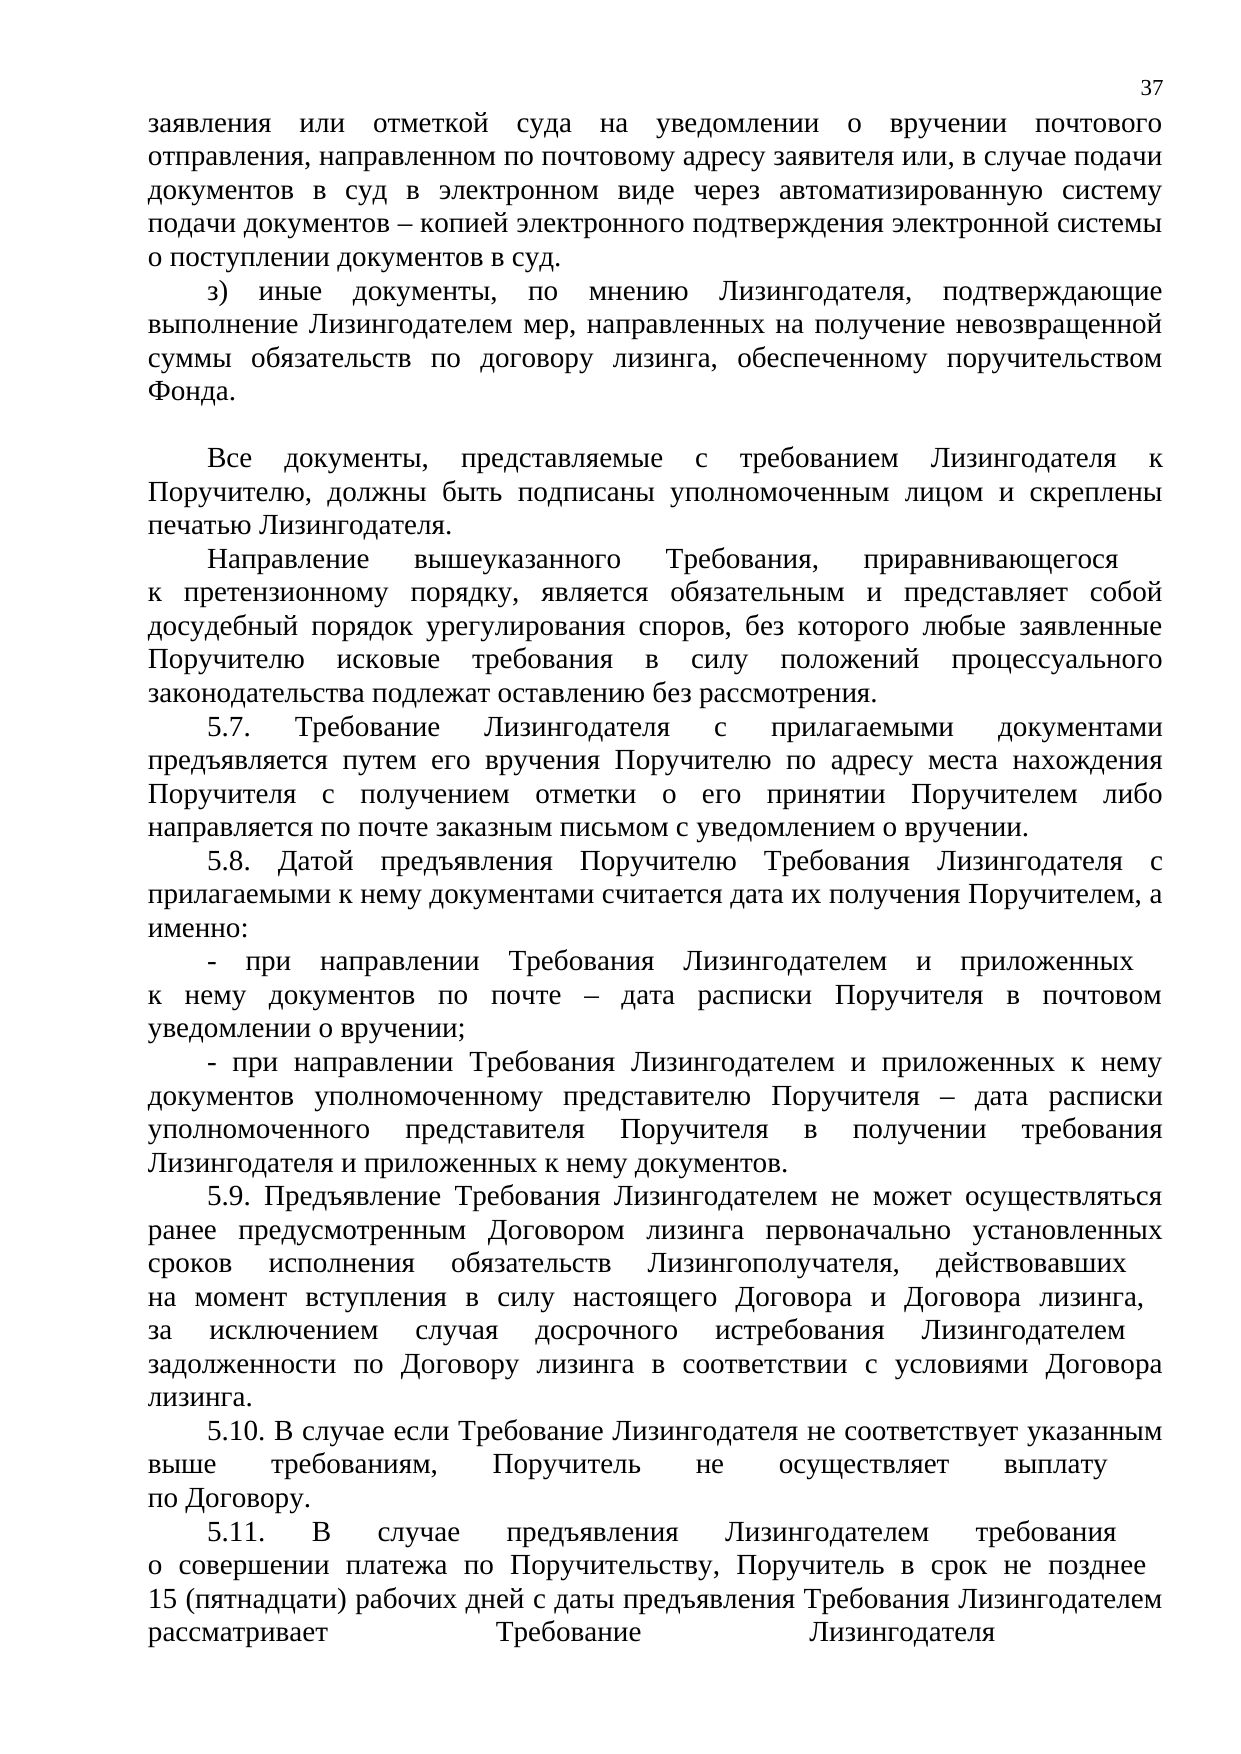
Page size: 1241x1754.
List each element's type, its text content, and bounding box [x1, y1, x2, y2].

text Все документы, представляемые с требованием Лизингодателя к Поручителю, должны быть подписаны уполномоченным лицом и скреплены печатью Лизингодателя. [148, 440, 1163, 541]
text Направление вышеуказанного Требования, приравнивающегося к претензионному порядку, является обязательным и представляет собой досудебный порядок урегулирования споров, без которого любые заявленные Поручителю исковые требования в силу положений процессуального законодательства подлежат оставлению без рассмотрения. [148, 541, 1163, 709]
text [148, 105, 1163, 273]
text 5.10. В случае если Требование Лизингодателя не соответствует указанным выше требованиям, Поручитель не осуществляет выплату по Договору. [148, 1413, 1163, 1514]
text з) иные документы, по мнению Лизингодателя, подтверждающие выполнение Лизингодателем мер, направленных на получение невозвращенной суммы обязательств по договору лизинга, обеспеченному поручительством Фонда. [148, 273, 1163, 407]
text 5.8. Датой предъявления Поручителю Требования Лизингодателя с прилагаемыми к нему документами считается дата их получения Поручителем, а именно: [148, 843, 1163, 943]
text - при направлении Требования Лизингодателем и приложенных к нему документов уполномоченному представителю Поручителя – дата расписки уполномоченного представителя Поручителя в получении требования Лизингодателя и приложенных к нему документов. [148, 1044, 1163, 1178]
text - при направлении Требования Лизингодателем и приложенных к нему документов по почте – дата расписки Поручителя в почтовом уведомлении о вручении; [148, 943, 1163, 1044]
text 5.7. Требование Лизингодателя с прилагаемыми документами предъявляется путем его вручения Поручителю по адресу места нахождения Поручителя с получением отметки о его принятии Поручителем либо направляется по почте заказным письмом с уведомлением о вручении. [148, 709, 1163, 843]
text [148, 1514, 1163, 1648]
text 5.9. Предъявление Требования Лизингодателем не может осуществляться ранее предусмотренным Договором лизинга первоначально установленных сроков исполнения обязательств Лизингополучателя, действовавших на момент вступления в силу настоящего Договора и Договора лизинга, за исключением случая досрочного истребования Лизингодателем задолженности по Договору лизинга в соответствии с условиями Договора лизинга. [148, 1178, 1163, 1413]
